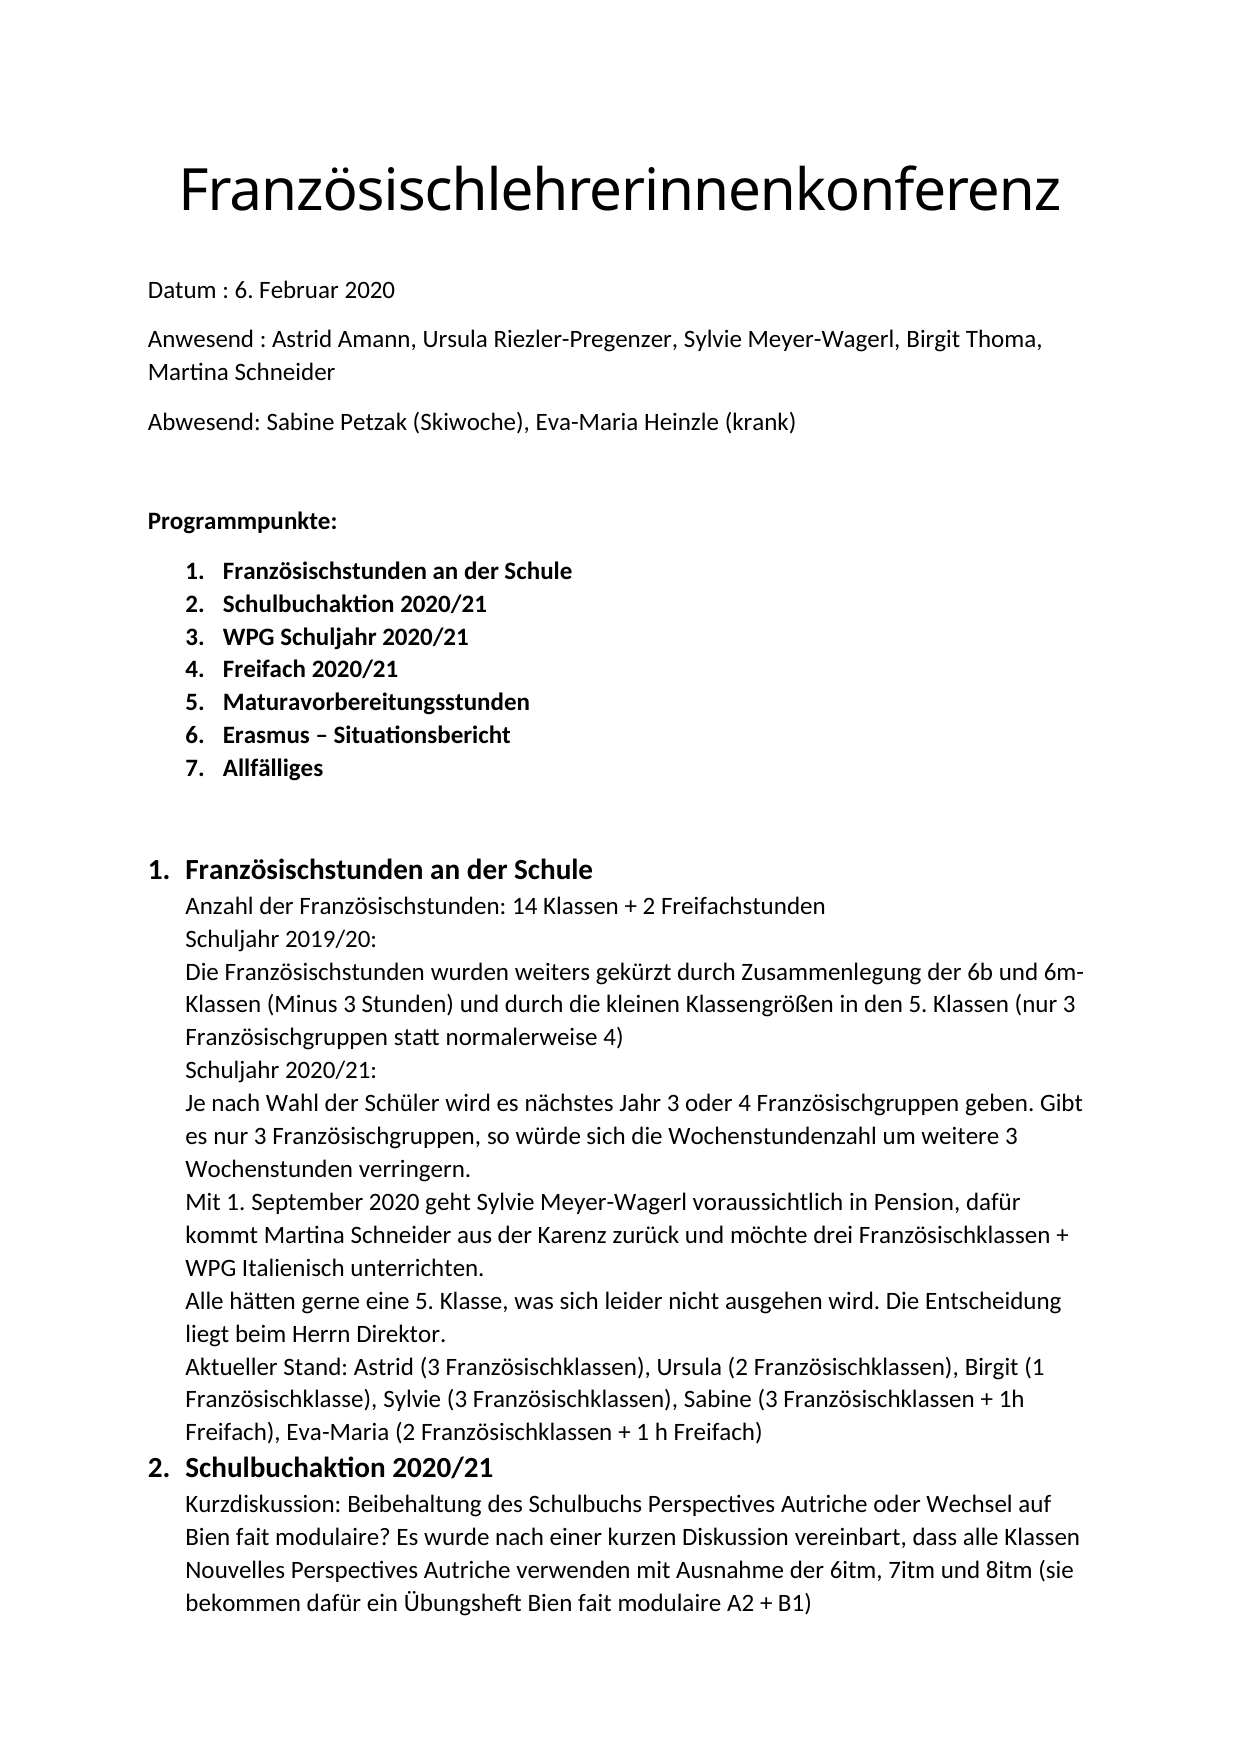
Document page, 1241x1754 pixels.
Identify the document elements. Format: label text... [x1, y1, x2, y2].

text Anwesend : Astrid Amann, Ursula Riezler-Pregenzer, Sylvie Meyer-Wagerl, Birgit Thoma, Martina Schneider [148, 323, 1093, 387]
text Programmpunkte: [148, 505, 1093, 536]
list Freifach 2020/21 [185, 653, 1093, 684]
list Schuljahr 2019/20: [185, 923, 1093, 953]
list Je nach Wahl der Schüler wird es nächstes Jahr 3 oder 4 Französischgruppen geben. Gibt es nur 3 Französischgruppen, so würde sich die Wochenstundenzahl um weitere 3 Wochenstunden verringern. [185, 1087, 1093, 1184]
title Französischlehrerinnenkonferenz [148, 148, 1093, 227]
text Abwesend: Sabine Petzak (Skiwoche), Eva-Maria Heinzle (krank) [148, 406, 1093, 437]
text Datum : 6. Februar 2020 [148, 274, 1093, 304]
list WPG Schuljahr 2020/21 [185, 621, 1093, 651]
list Schuljahr 2020/21: [185, 1054, 1093, 1085]
list Aktueller Stand: Astrid (3 Französischklassen), Ursula (2 Französischklassen), Birgit (1 Französischklasse), Sylvie (3 Französischklassen), Sabine (3 Französischklassen + 1h Freifach), Eva-Maria (2 Französischklassen + 1 h Freifach) [185, 1351, 1093, 1447]
list Allfälliges [185, 752, 1093, 783]
list Alle hätten gerne eine 5. Klasse, was sich leider nicht ausgehen wird. Die Entscheidung liegt beim Herrn Direktor. [185, 1285, 1093, 1348]
list Die Französischstunden wurden weiters gekürzt durch Zusammenlegung der 6b und 6m-Klassen (Minus 3 Stunden) und durch die kleinen Klassengrößen in den 5. Klassen (nur 3 Französischgruppen statt normalerweise 4) [185, 956, 1093, 1052]
list Erasmus – Situationsbericht [185, 719, 1093, 750]
list Französischstunden an der Schule [185, 555, 1093, 585]
list Maturavorbereitungsstunden [185, 686, 1093, 717]
list Französischstunden an der Schule [148, 851, 1093, 887]
list Schulbuchaktion 2020/21 [185, 588, 1093, 618]
list Kurzdiskussion: Beibehaltung des Schulbuchs Perspectives Autriche oder Wechsel auf Bien fait modulaire? Es wurde nach einer kurzen Diskussion vereinbart, dass alle Klassen Nouvelles Perspectives Autriche verwenden mit Ausnahme der 6itm, 7itm und 8itm (sie bekommen dafür ein Übungsheft Bien fait modulaire A2 + B1) [185, 1488, 1093, 1617]
list Schulbuchaktion 2020/21 [148, 1449, 1093, 1485]
list Anzahl der Französischstunden: 14 Klassen + 2 Freifachstunden [185, 890, 1093, 920]
list Mit 1. September 2020 geht Sylvie Meyer-Wagerl voraussichtlich in Pension, dafür kommt Martina Schneider aus der Karenz zurück und möchte drei Französischklassen + WPG Italienisch unterrichten. [185, 1186, 1093, 1282]
